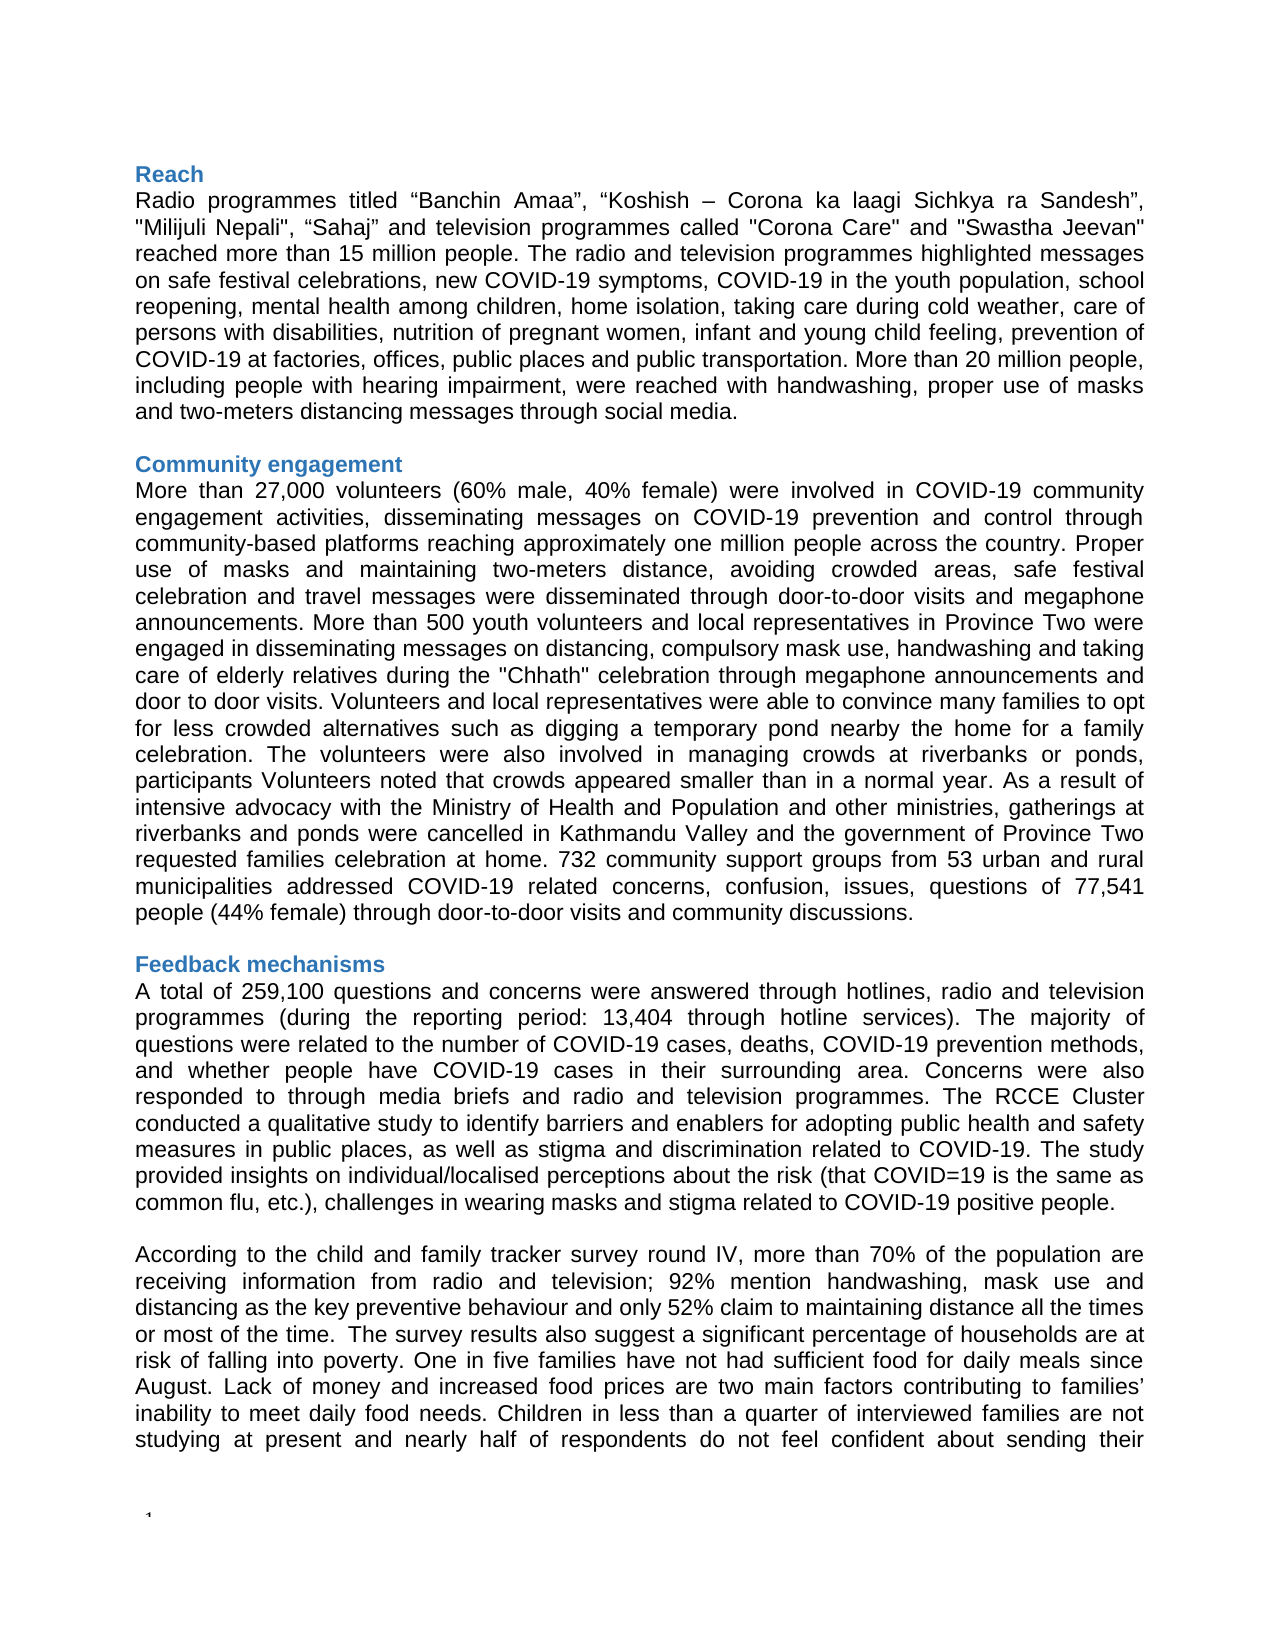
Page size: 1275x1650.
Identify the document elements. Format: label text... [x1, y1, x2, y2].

text Community engagement [135, 451, 406, 477]
text Reach [135, 161, 207, 187]
text Radio programmes titled “Banchin Amaa”, “Koshish – Corona ka laagi Sichkya ra Sandesh”, "Milijuli Nepali", “Sahaj” and television programmes called "Corona Care" and "Swastha Jeevan" reached more than 15 million people. The radio and television programmes highlighted messages on safe festival celebrations, new COVID-19 symptoms, COVID-19 in the youth population, school reopening, mental health among children, home isolation, taking care during cold weather, care of persons with disabilities, nutrition of pregnant women, infant and young child feeling, prevention of COVID-19 at factories, offices, public places and public transportation. More than 20 million people, including people with hearing impairment, were reached with handwashing, proper use of masks and two-meters distancing messages through social media. [135, 187, 1144, 425]
text More than 27,000 volunteers (60% male, 40% female) were involved in COVID-19 community engagement activities, disseminating messages on COVID-19 prevention and control through community-based platforms reaching approximately one million people across the country. Proper use of masks and maintaining two-meters distance, avoiding crowded areas, safe festival celebration and travel messages were disseminated through door-to-door visits and megaphone announcements. More than 500 youth volunteers and local representatives in Province Two were engaged in disseminating messages on distancing, compulsory mask use, handwashing and taking care of elderly relatives during the "Chhath" celebration through megaphone announcements and door to door visits. Volunteers and local representatives were able to convince many families to opt for less crowded alternatives such as digging a temporary pond nearby the home for a family celebration. The volunteers were also involved in managing crowds at riverbanks or ponds, participants Volunteers noted that crowds appeared smaller than in a normal year. As a result of intensive advocacy with the Ministry of Health and Population and other ministries, gatherings at riverbanks and ponds were cancelled in Kathmandu Valley and the government of Province Two requested families celebration at home. 732 community support groups from 53 urban and rural municipalities addressed COVID-19 related concerns, confusion, issues, questions of 77,541 people (44% female) through door-to-door visits and community discussions. [135, 477, 1144, 925]
text Feedback mechanisms [135, 951, 390, 978]
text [135, 1241, 1144, 1452]
text A total of 259,100 questions and concerns were answered through hotlines, radio and television programmes (during the reporting period: 13,404 through hotline services). The majority of questions were related to the number of COVID-19 cases, deaths, COVID-19 prevention methods, and whether people have COVID-19 cases in their surrounding area. Concerns were also responded to through media briefs and radio and television programmes. The RCCE Cluster conducted a qualitative study to identify barriers and enablers for adopting public health and safety measures in public places, as well as stigma and discrimination related to COVID-19. The study provided insights on individual/localised perceptions about the risk (that COVID=19 is the same as common flu, etc.), challenges in wearing masks and stigma related to COVID-19 positive people. [135, 978, 1144, 1215]
